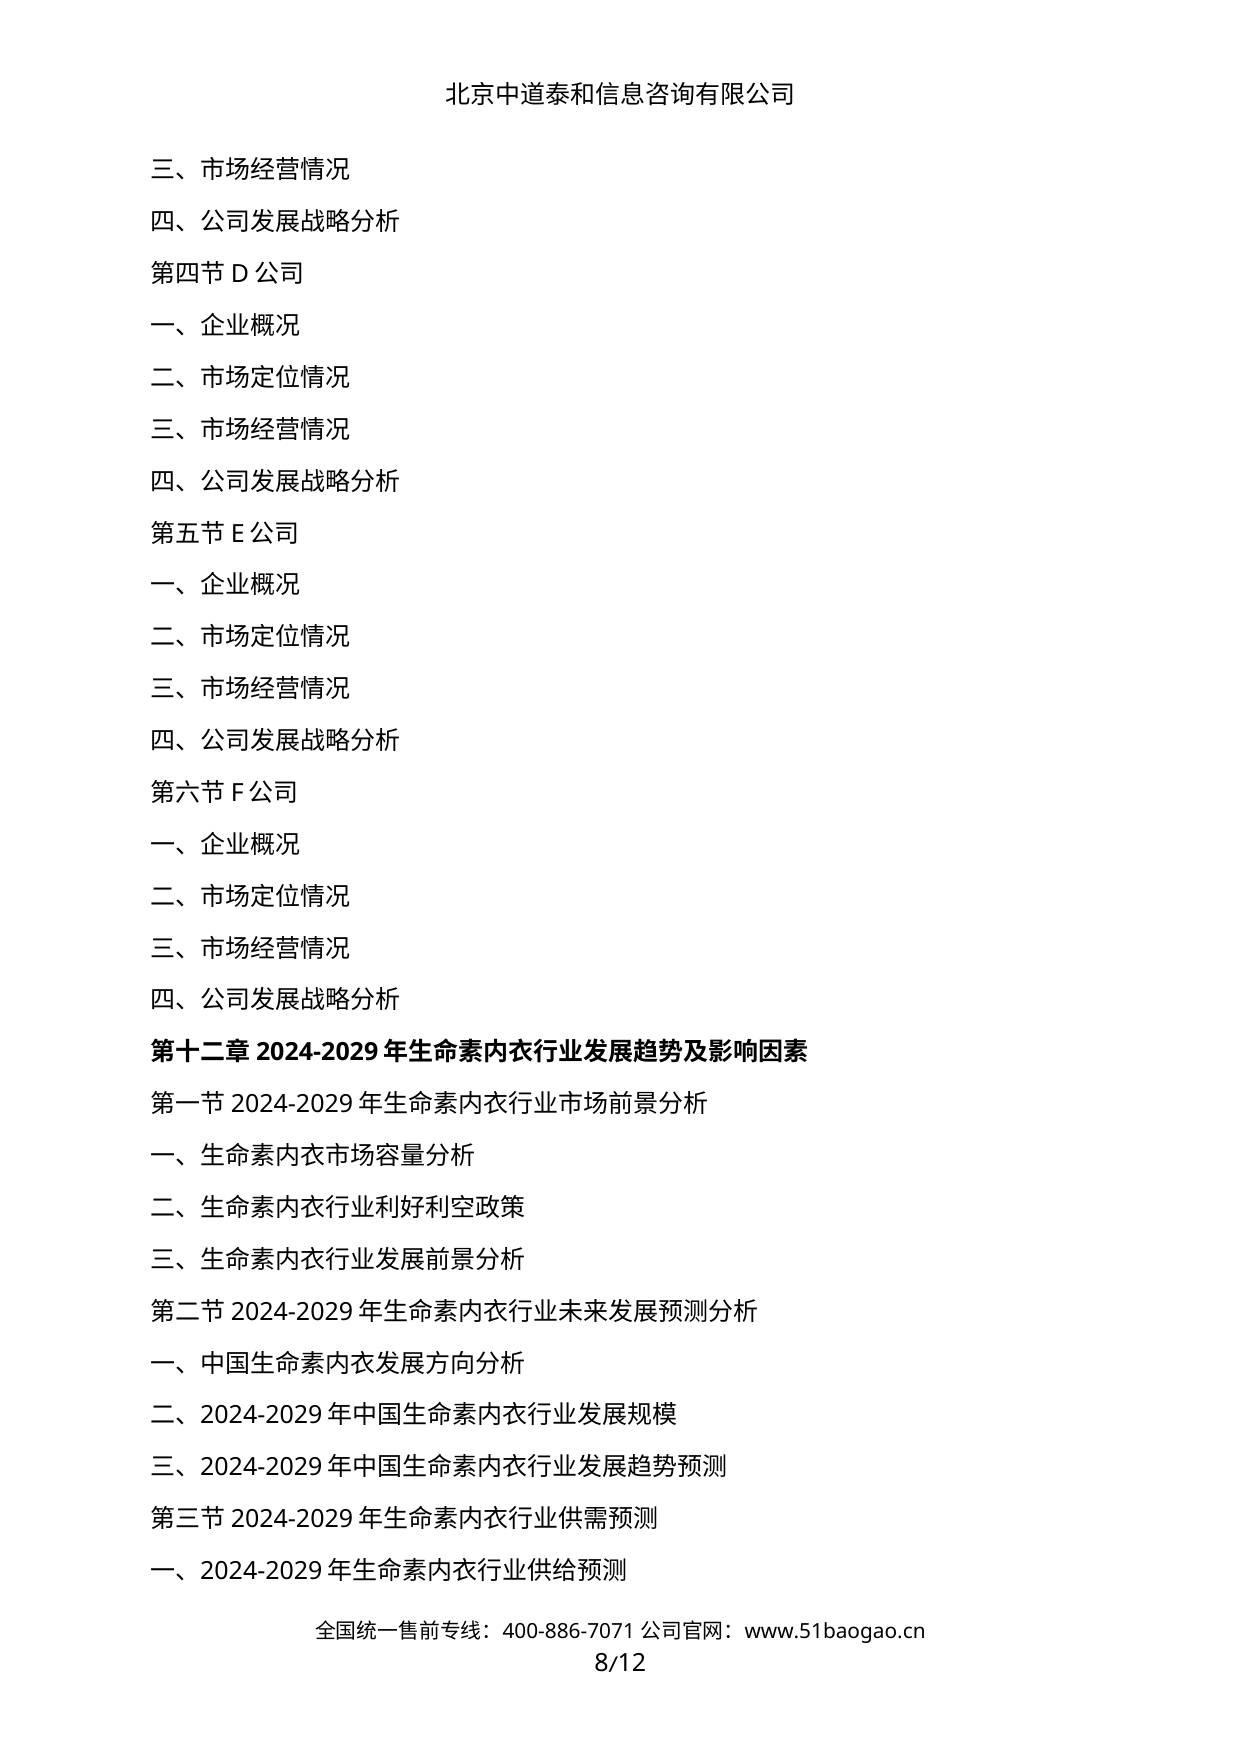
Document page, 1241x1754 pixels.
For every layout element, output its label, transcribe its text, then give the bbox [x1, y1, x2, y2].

text 第五节 E公司 [150, 513, 1090, 549]
text 一、中国生命素内衣发展方向分析 [150, 1343, 1090, 1379]
text 一、企业概况 [150, 565, 1090, 601]
text 四、公司发展战略分析 [150, 202, 1090, 238]
text 第一节 2024-2029年生命素内衣行业市场前景分析 [150, 1084, 1090, 1120]
text 一、企业概况 [150, 824, 1090, 861]
text 二、市场定位情况 [150, 357, 1090, 394]
text 第四节 D公司 [150, 254, 1090, 290]
text 二、2024-2029年中国生命素内衣行业发展规模 [150, 1395, 1090, 1431]
text 一、企业概况 [150, 306, 1090, 342]
text 四、公司发展战略分析 [150, 461, 1090, 497]
text 二、市场定位情况 [150, 617, 1090, 653]
text 第二节 2024-2029年生命素内衣行业未来发展预测分析 [150, 1291, 1090, 1327]
text 三、市场经营情况 [150, 928, 1090, 964]
text 四、公司发展战略分析 [150, 980, 1090, 1016]
text 第三节 2024-2029年生命素内衣行业供需预测 [150, 1499, 1090, 1535]
text 三、市场经营情况 [150, 150, 1090, 186]
text 二、生命素内衣行业利好利空政策 [150, 1187, 1090, 1224]
text 一、生命素内衣市场容量分析 [150, 1136, 1090, 1172]
text 第六节 F公司 [150, 772, 1090, 809]
text 第十二章 2024-2029年生命素内衣行业发展趋势及影响因素 [150, 1032, 1090, 1068]
text 三、市场经营情况 [150, 409, 1090, 446]
text 三、生命素内衣行业发展前景分析 [150, 1239, 1090, 1276]
text 三、2024-2029年中国生命素内衣行业发展趋势预测 [150, 1447, 1090, 1483]
text 二、市场定位情况 [150, 876, 1090, 912]
text 三、市场经营情况 [150, 669, 1090, 705]
text 四、公司发展战略分析 [150, 721, 1090, 757]
text 一、2024-2029年生命素内衣行业供给预测 [150, 1551, 1090, 1587]
